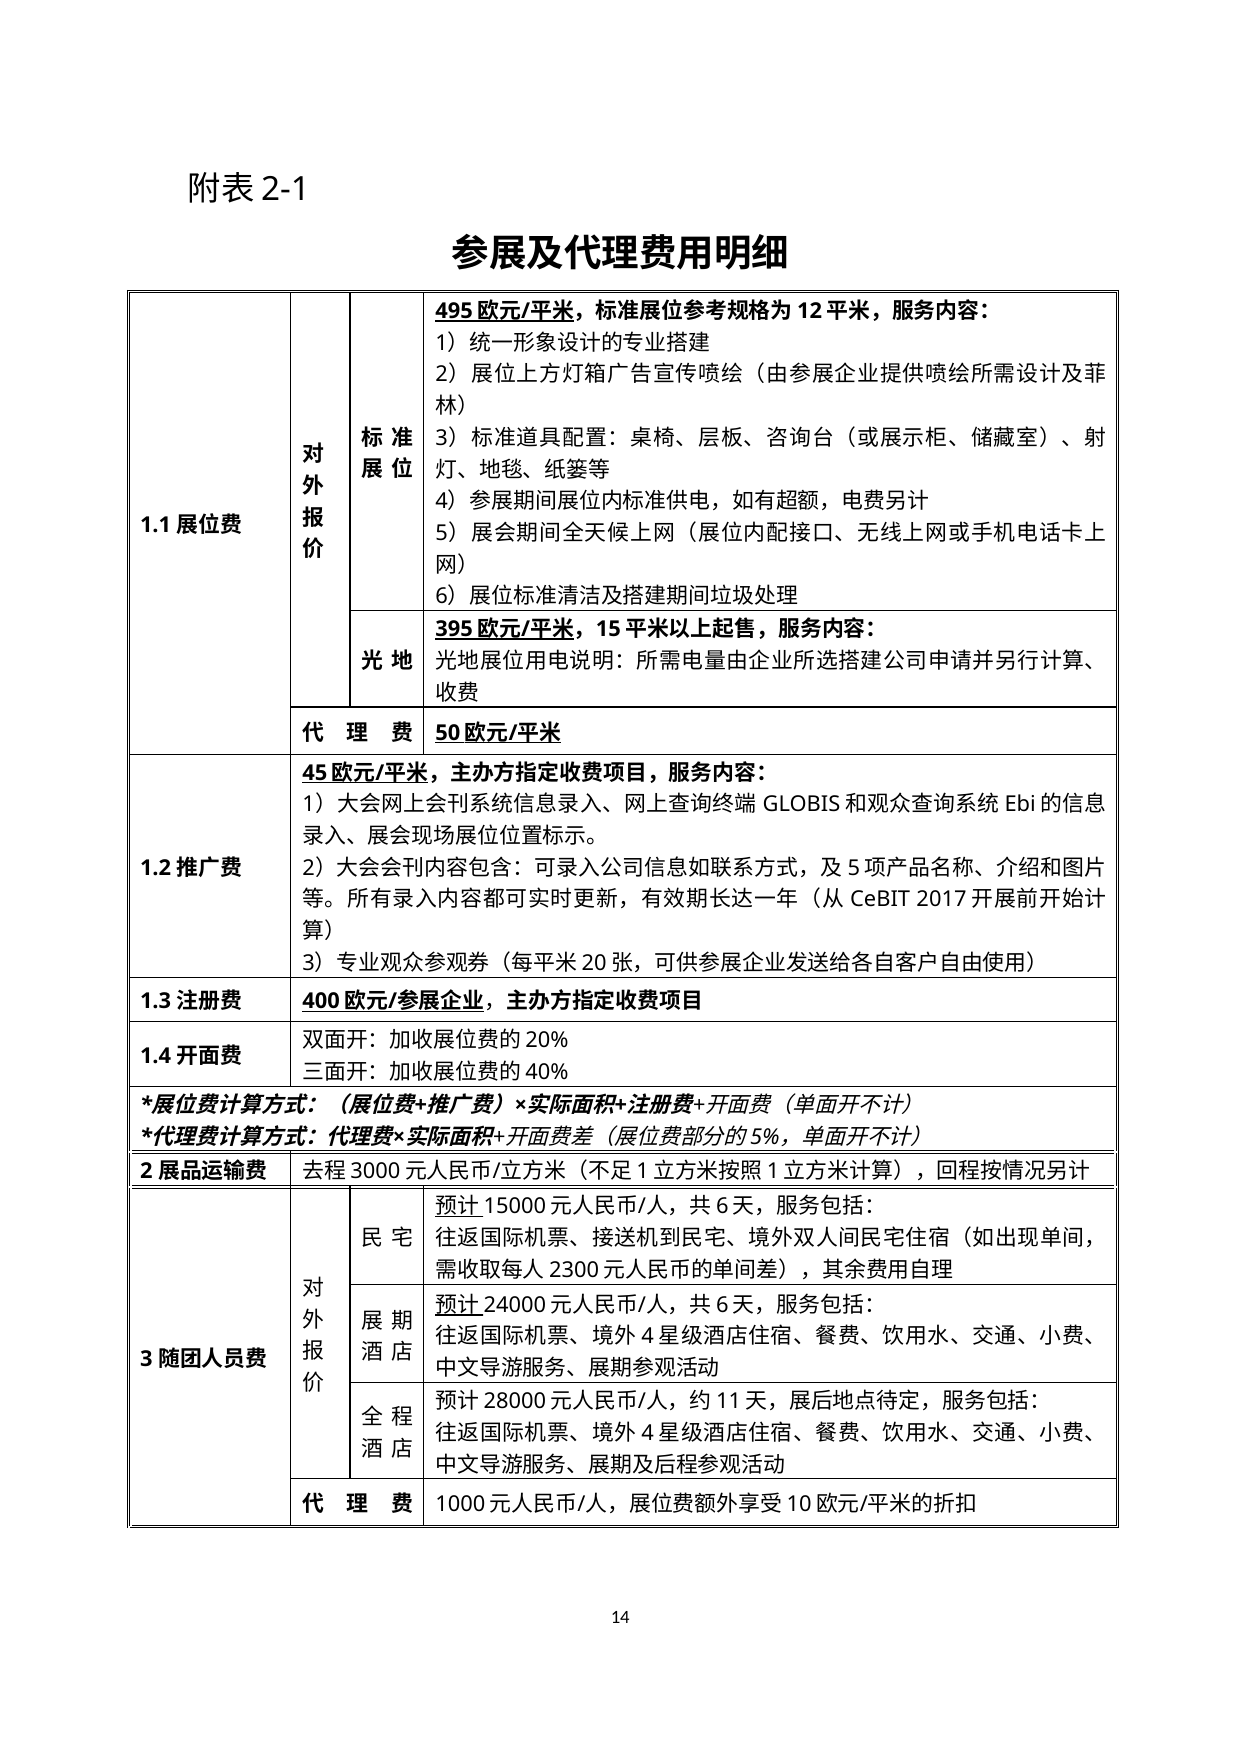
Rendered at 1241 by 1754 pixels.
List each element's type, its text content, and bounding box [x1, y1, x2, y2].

table_cell 预计24000元人民币/人，共6天，服务包括： 往返国际机票、境外4星级酒店住宿、餐费、饮用水、交通、小费、中文导游服务、展期参观活动 [424, 1285, 1116, 1382]
table_header 标准展位 [351, 293, 423, 610]
text 附表2-1 [187, 162, 1053, 210]
table_header 对外报价 [291, 293, 349, 706]
table_header 1.1 展位费 [130, 293, 290, 753]
table_cell 展期酒店 [351, 1285, 423, 1382]
text 参展及代理费用明细 [187, 223, 1053, 277]
table_cell 1.3 注册费 [130, 978, 290, 1021]
table_cell 400欧元/参展企业，主办方指定收费项目 [291, 978, 1116, 1021]
table_cell 对外报价 [291, 1189, 349, 1478]
table_cell 45欧元/平米，主办方指定收费项目，服务内容： 1）大会网上会刊系统信息录入、网上查询终端GLOBIS和观众查询系统Ebi的信息录入、展会现场展位位置标示。 2）大会会刊内容包含：可录入公司信息如联系方式，及5项产品名称、介绍和图片等。所有录入内容都可实时更新，有效期长达一年（从CeBIT 2017开展前开始计算） 3）专业观众参观券（每平米20张，可供参展企业发送给各自客户自由使用） [291, 755, 1116, 977]
table_cell 光地 [351, 611, 423, 706]
table_cell 预计28000元人民币/人，约11天，展后地点待定，服务包括： 往返国际机票、境外4星级酒店住宿、餐费、饮用水、交通、小费、中文导游服务、展期及后程参观活动 [424, 1383, 1116, 1478]
table_cell 民宅 [351, 1189, 423, 1284]
table_cell 预计15000元人民币/人，共6天，服务包括： 往返国际机票、接送机到民宅、境外双人间民宅住宿（如出现单间，需收取每人2300元人民币的单间差），其余费用自理 [424, 1185, 1118, 1284]
table_cell 代理费 [291, 1479, 423, 1525]
table_cell 1.4 开面费 [130, 1022, 290, 1086]
table_header 495欧元/平米，标准展位参考规格为12平米，服务内容： 1）统一形象设计的专业搭建 2）展位上方灯箱广告宣传喷绘（由参展企业提供喷绘所需设计及菲林） 3）标准道具配置：桌椅、层板、咨询台（或展示柜、储藏室）、射灯、地毯、纸篓等 4）参展期间展位内标准供电，如有超额，电费另计 5）展会期间全天候上网（展位内配接口、无线上网或手机电话卡上网） 6）展位标准清洁及搭建期间垃圾处理 [424, 293, 1116, 610]
table_cell 1000元人民币/人，展位费额外享受10欧元/平米的折扣 [424, 1479, 1116, 1525]
table_cell 395欧元/平米，15平米以上起售，服务内容： 光地展位用电说明：所需电量由企业所选搭建公司申请并另行计算、收费 [424, 611, 1116, 706]
table_cell 全程酒店 [351, 1383, 423, 1478]
table_cell 3 随团人员费 [129, 1185, 290, 1525]
table_cell 1.2 推广费 [130, 755, 290, 977]
table_cell 50欧元/平米 [424, 708, 1116, 753]
table_cell 去程3000元人民币/立方米（不足1立方米按照1立方米计算），回程按情况另计 [291, 1150, 1118, 1185]
table_cell *展位费计算方式：（展位费+推广费）×实际面积+注册费+开面费（单面开不计） *代理费计算方式：代理费×实际面积+开面费差（展位费部分的5%，单面开不计） [130, 1087, 1116, 1150]
table_cell 代理费 [291, 708, 423, 753]
table_cell 2 展品运输费 [129, 1150, 290, 1185]
table_cell 双面开：加收展位费的20% 三面开：加收展位费的40% [291, 1022, 1116, 1086]
